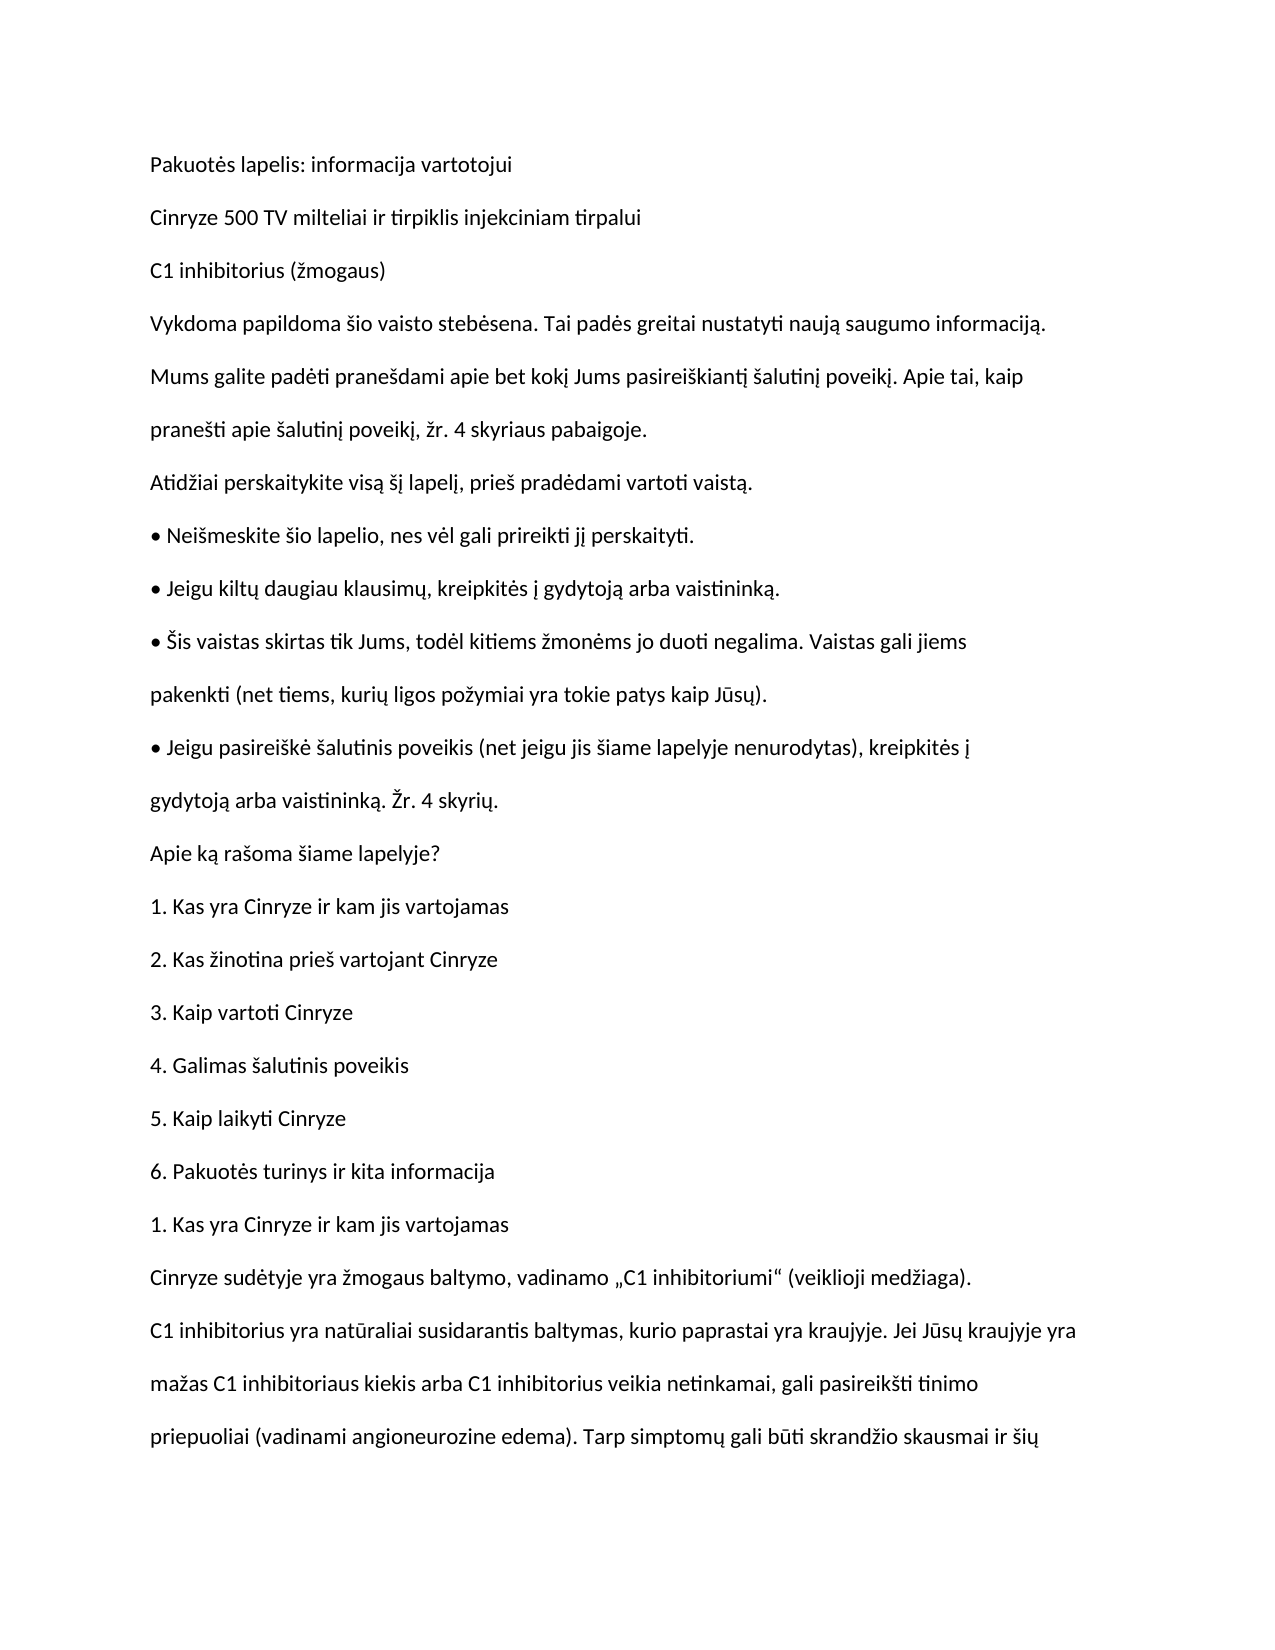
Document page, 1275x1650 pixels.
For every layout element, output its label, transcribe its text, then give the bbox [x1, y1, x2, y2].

text Mums galite padėti pranešdami apie bet kokį Jums pasireiškiantį šalutinį poveikį. Apie tai, kaip [150, 362, 1125, 390]
text pakenkti (net tiems, kurių ligos požymiai yra tokie patys kaip Jūsų). [150, 680, 1125, 708]
text 3. Kaip vartoti Cinryze [150, 998, 1125, 1026]
text • Jeigu kiltų daugiau klausimų, kreipkitės į gydytoją arba vaistininką. [150, 574, 1125, 602]
text 4. Galimas šalutinis poveikis [150, 1051, 1125, 1079]
text C1 inhibitorius yra natūraliai susidarantis baltymas, kurio paprastai yra kraujyje. Jei Jūsų kraujyje yra [150, 1316, 1125, 1344]
text 6. Pakuotės turinys ir kita informacija [150, 1157, 1125, 1185]
text 5. Kaip laikyti Cinryze [150, 1104, 1125, 1132]
text Vykdoma papildoma šio vaisto stebėsena. Tai padės greitai nustatyti naują saugumo informaciją. [150, 309, 1125, 337]
text mažas C1 inhibitoriaus kiekis arba C1 inhibitorius veikia netinkamai, gali pasireikšti tinimo [150, 1369, 1125, 1397]
text Cinryze sudėtyje yra žmogaus baltymo, vadinamo „C1 inhibitoriumi“ (veiklioji medžiaga). [150, 1263, 1125, 1291]
text 1. Kas yra Cinryze ir kam jis vartojamas [150, 892, 1125, 920]
text priepuoliai (vadinami angioneurozine edema). Tarp simptomų gali būti skrandžio skausmai ir šių [150, 1422, 1125, 1451]
text • Šis vaistas skirtas tik Jums, todėl kitiems žmonėms jo duoti negalima. Vaistas gali jiems [150, 627, 1125, 655]
text Apie ką rašoma šiame lapelyje? [150, 839, 1125, 867]
text 1. Kas yra Cinryze ir kam jis vartojamas [150, 1210, 1125, 1238]
text C1 inhibitorius (žmogaus) [150, 256, 1125, 284]
text Atidžiai perskaitykite visą šį lapelį, prieš pradėdami vartoti vaistą. [150, 468, 1125, 496]
text 2. Kas žinotina prieš vartojant Cinryze [150, 945, 1125, 973]
text • Neišmeskite šio lapelio, nes vėl gali prireikti jį perskaityti. [150, 521, 1125, 549]
text Cinryze 500 TV milteliai ir tirpiklis injekciniam tirpalui [150, 203, 1125, 231]
text pranešti apie šalutinį poveikį, žr. 4 skyriaus pabaigoje. [150, 415, 1125, 443]
text Pakuotės lapelis: informacija vartotojui [150, 150, 1125, 178]
text gydytoją arba vaistininką. Žr. 4 skyrių. [150, 786, 1125, 814]
text • Jeigu pasireiškė šalutinis poveikis (net jeigu jis šiame lapelyje nenurodytas), kreipkitės į [150, 733, 1125, 761]
